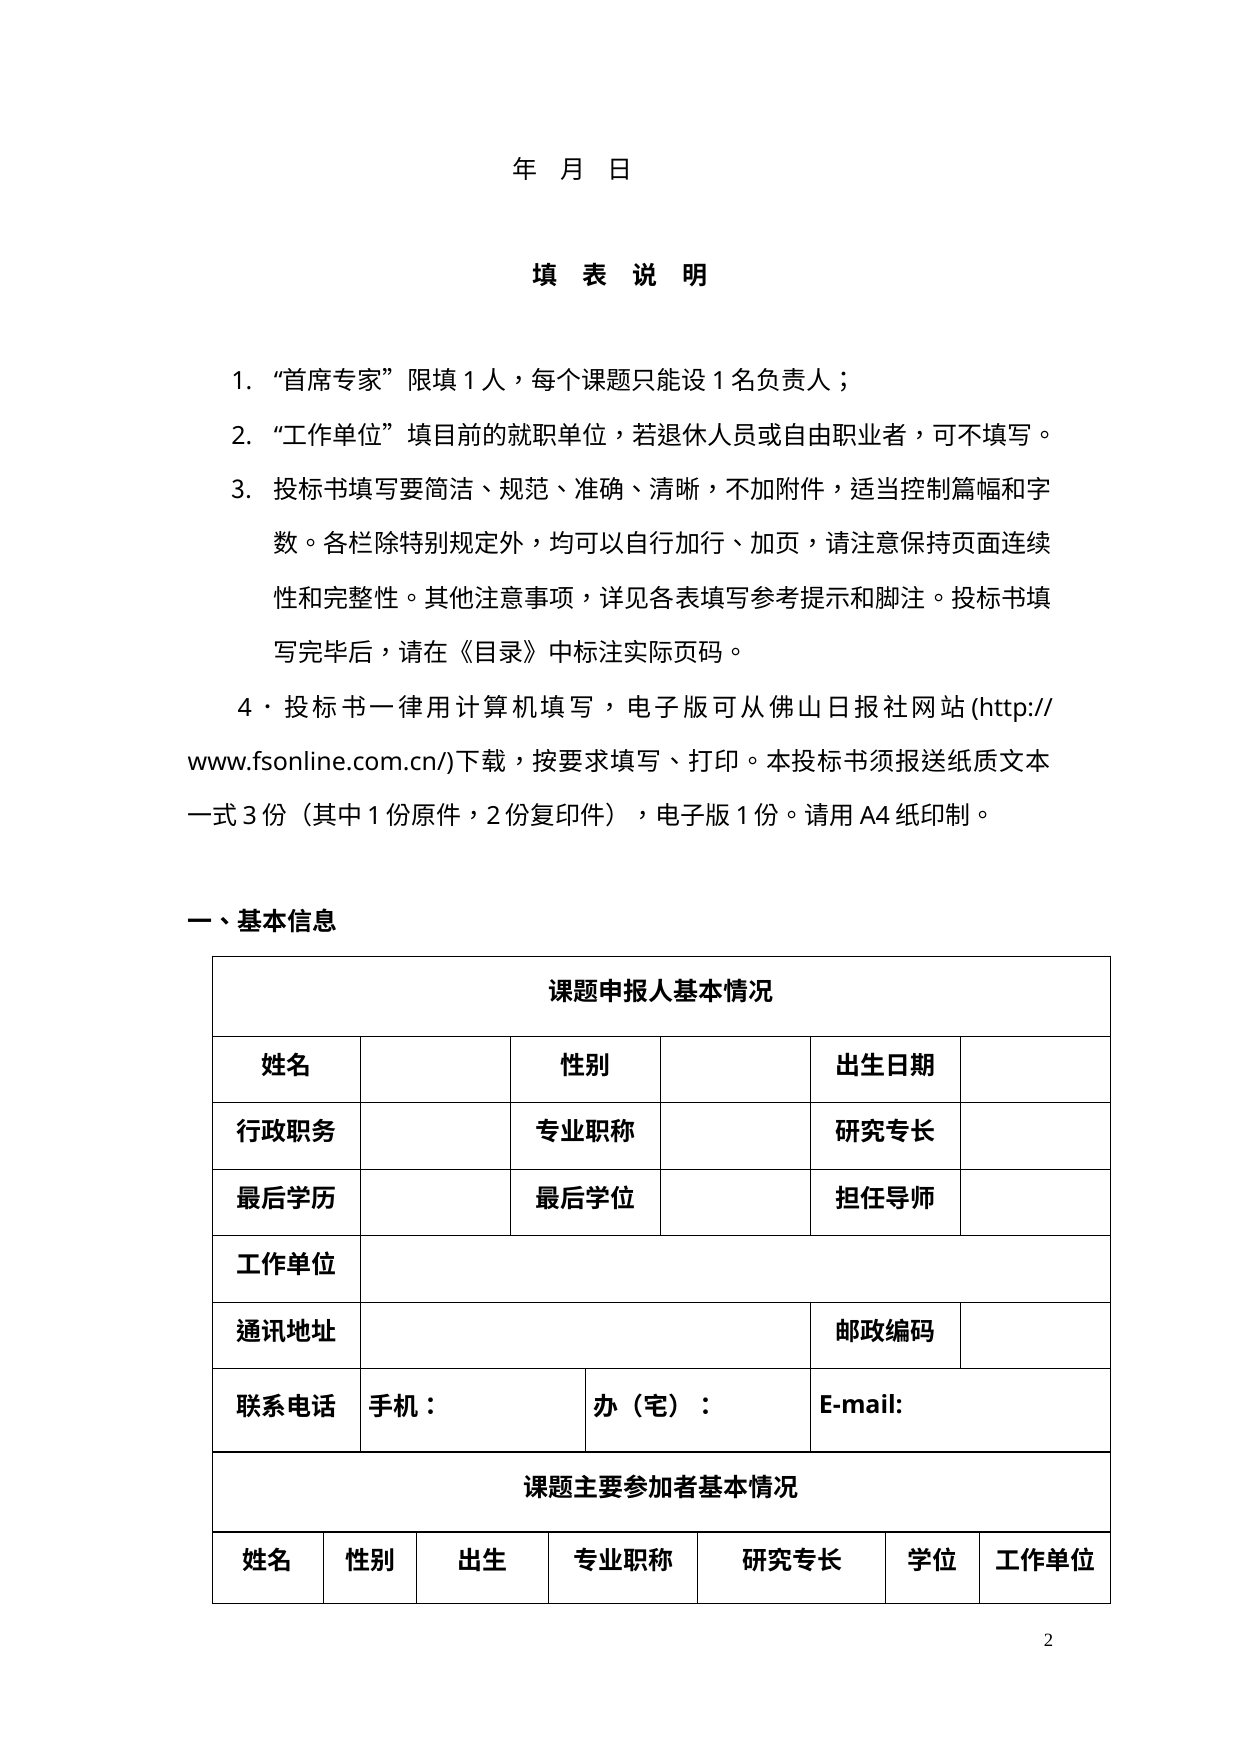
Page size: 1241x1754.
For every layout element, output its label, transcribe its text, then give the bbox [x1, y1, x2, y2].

table_cell [361, 1103, 510, 1169]
text 填 表 说 明 [187, 255, 1053, 292]
list “首席专家”限填1人，每个课题只能设1名负责人； [231, 361, 1053, 397]
table_cell 通讯地址 [213, 1303, 360, 1368]
text 4．投标书一律用计算机填写，电子版可从佛山日报社网站(http://www.fsonline.com.cn/)下载，按要求填写、打印。本投标书须报送纸质文本一式3份（其中1份原件，2份复印件），电子版1份。请用A4纸印制。 [187, 687, 1053, 832]
table_cell 性别 [511, 1037, 660, 1102]
list “工作单位”填目前的就职单位，若退休人员或自由职业者，可不填写。 [231, 415, 1053, 451]
table_cell [361, 1236, 1110, 1302]
table_cell [961, 1037, 1110, 1102]
list 投标书填写要简洁、规范、准确、清晰，不加附件，适当控制篇幅和字数。各栏除特别规定外，均可以自行加行、加页，请注意保持页面连续性和完整性。其他注意事项，详见各表填写参考提示和脚注。投标书填写完毕后，请在《目录》中标注实际页码。 [231, 469, 1053, 669]
table_cell 研究专长 [811, 1103, 960, 1169]
table_cell 联系电话 [213, 1369, 360, 1451]
table_cell 性别 [324, 1533, 416, 1603]
text 一、基本信息 [187, 901, 1053, 937]
table_header 课题申报人基本情况 [213, 957, 1110, 1036]
table_cell 学位 [886, 1533, 979, 1603]
table_cell [661, 1170, 810, 1235]
table_cell [361, 1303, 810, 1368]
text 年 月 日 [187, 150, 1053, 186]
table_cell 专业职称 [511, 1103, 660, 1169]
table_cell 最后学历 [213, 1170, 360, 1235]
table_cell 办（宅）： [586, 1369, 810, 1451]
table_cell 行政职务 [213, 1103, 360, 1169]
table_cell 出生 日期 [417, 1533, 548, 1603]
table_cell [361, 1170, 510, 1235]
table_cell 工作单位 [980, 1533, 1110, 1603]
table_cell [661, 1103, 810, 1169]
table_cell [361, 1037, 510, 1102]
table_cell 手机： [361, 1369, 585, 1451]
table_cell [661, 1037, 810, 1102]
table_cell 工作单位 [213, 1236, 360, 1302]
table_cell 姓名 [213, 1533, 323, 1603]
table_cell [961, 1170, 1110, 1235]
table_cell [961, 1303, 1110, 1368]
table_cell [961, 1103, 1110, 1169]
table_cell 研究专长 [698, 1533, 885, 1603]
table_cell 专业职称 [549, 1533, 697, 1603]
table_cell 姓名 [213, 1037, 360, 1102]
table_cell 最后学位 [511, 1170, 660, 1235]
table_cell 出生日期 [811, 1037, 960, 1102]
table_cell 邮政编码 [811, 1303, 960, 1368]
table_cell 课题主要参加者基本情况 [213, 1453, 1110, 1531]
table_cell E-mail: [811, 1369, 1110, 1451]
table_cell 担任导师 [811, 1170, 960, 1235]
